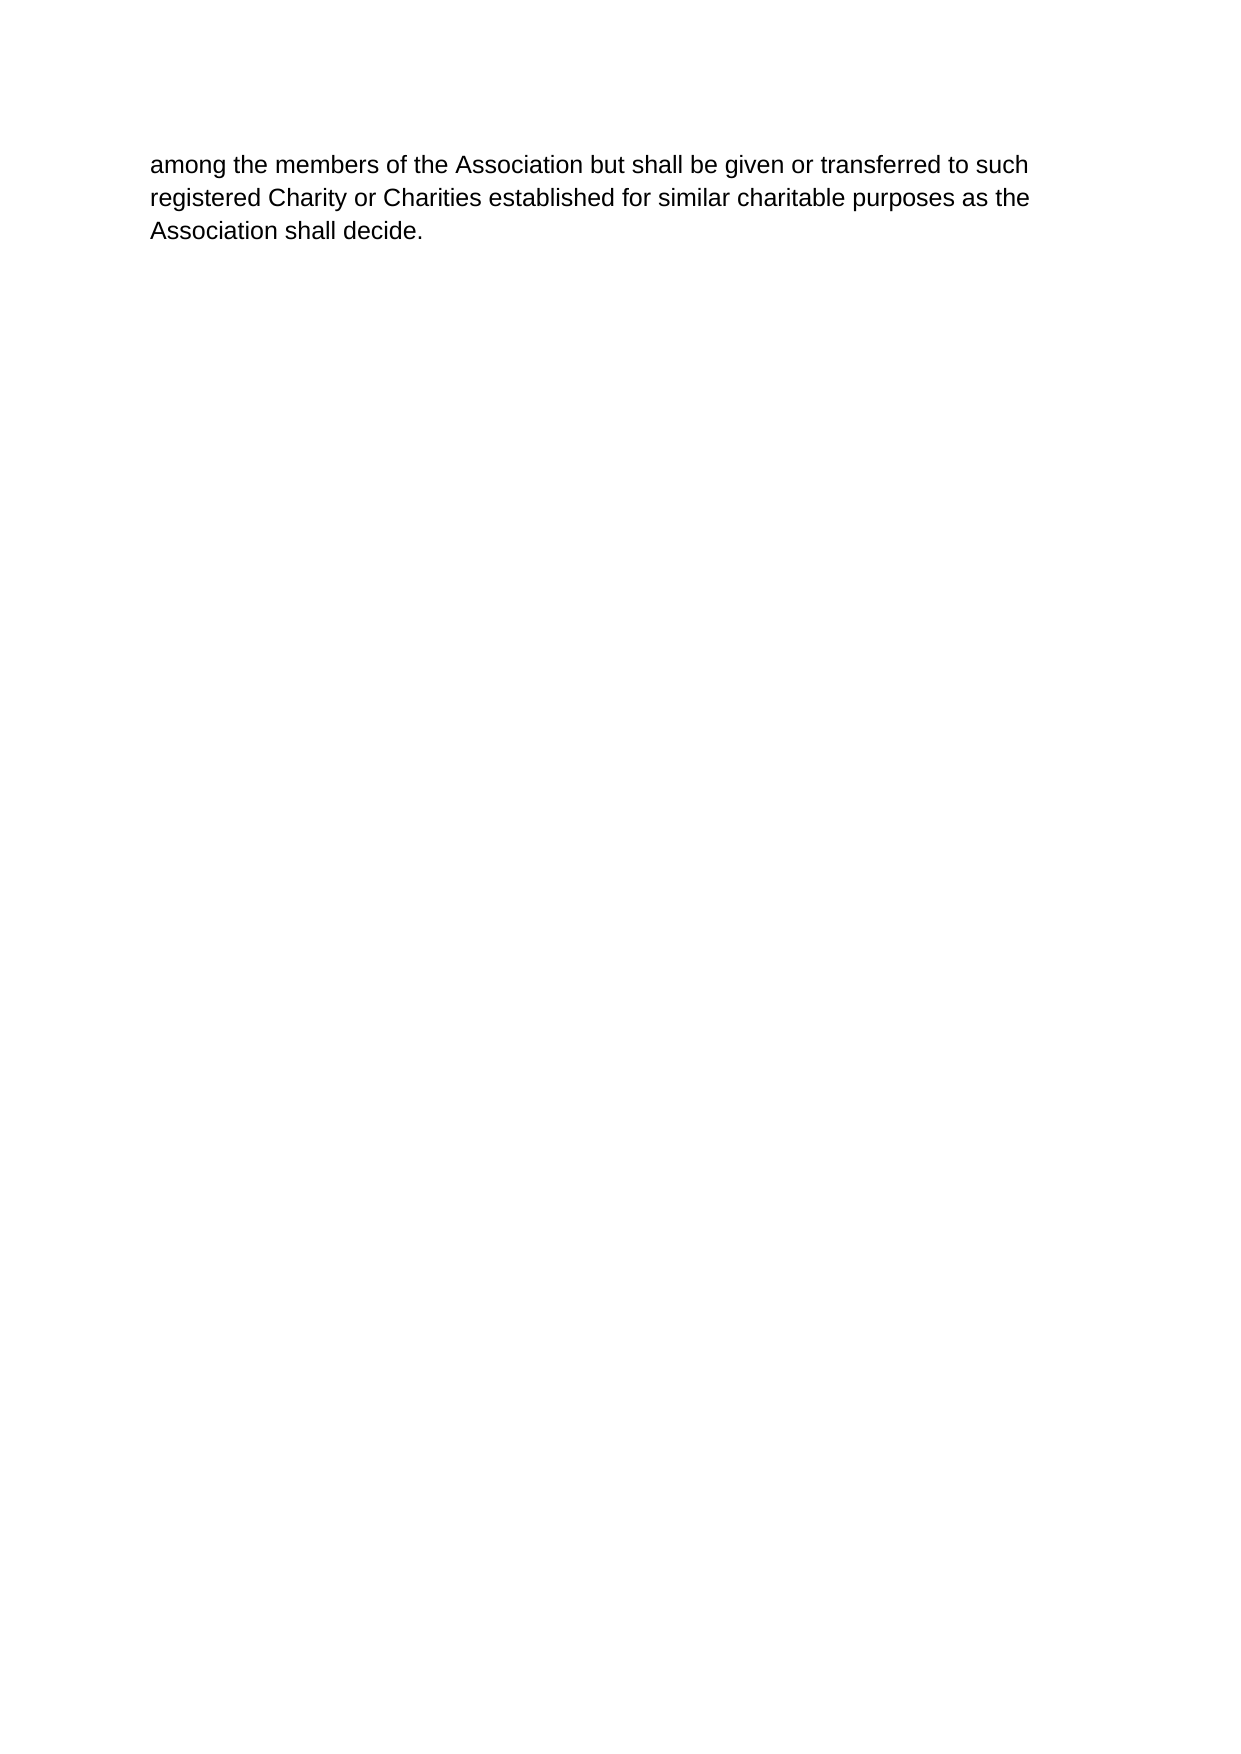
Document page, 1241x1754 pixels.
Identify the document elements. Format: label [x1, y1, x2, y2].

text [150, 150, 1090, 245]
